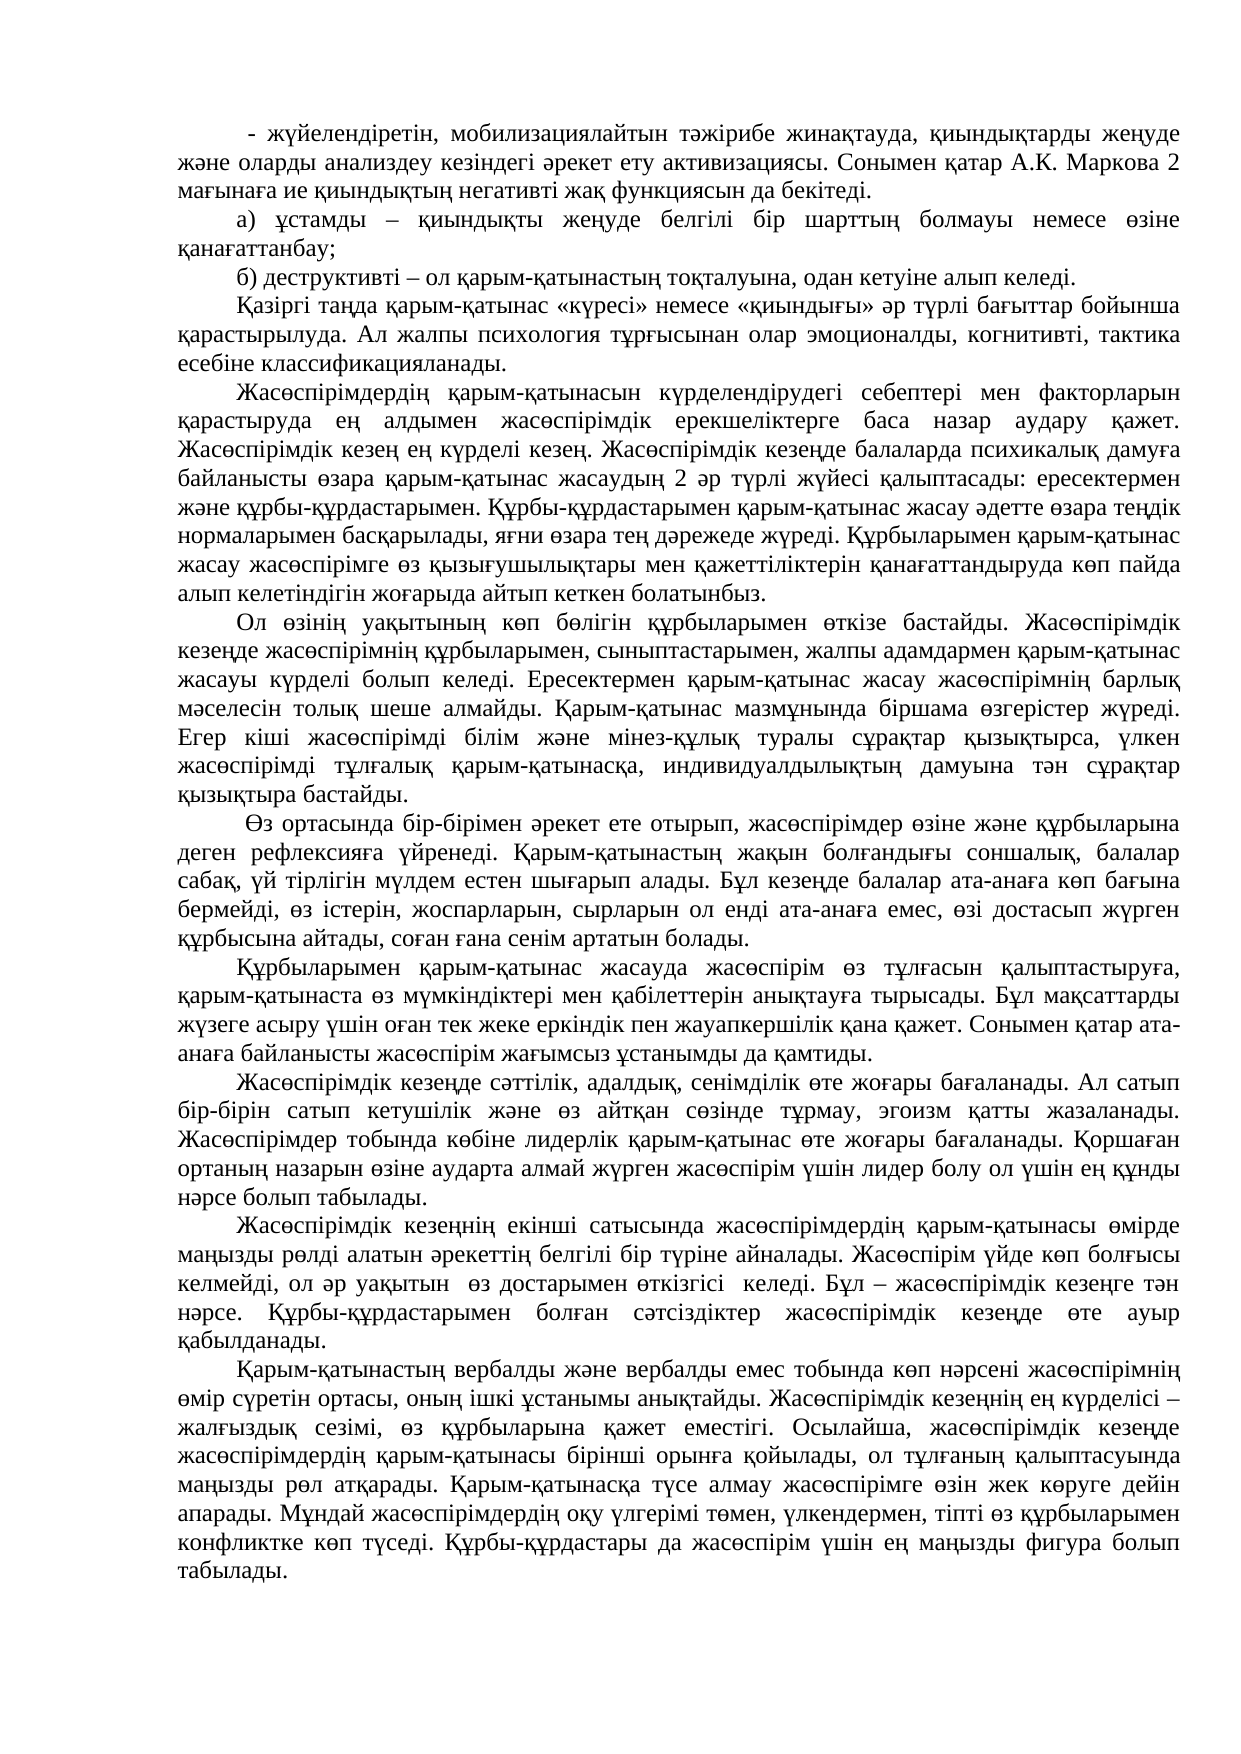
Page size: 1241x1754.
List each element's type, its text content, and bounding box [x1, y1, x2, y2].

text Қазіргі таңда қарым-қатынас «күресі» немесе «қиындығы» әр түрлі бағыттар бойынша қарастырылуда. Ал жалпы психология тұрғысынан олар эмоционалды, когнитивті, тактика есебіне классификацияланады. [177, 291, 1181, 377]
text Өз ортасында бір-бірімен әрекет ете отырып, жасөспірімдер өзіне және құрбыларына деген рефлексияға үйренеді. Қарым-қатынастың жақын болғандығы соншалық, балалар сабақ, үй тірлігін мүлдем естен шығарып алады. Бұл кезеңде балалар ата-анаға көп бағына бермейді, өз істерін, жоспарларын, сырларын ол енді ата-анаға емес, өзі достасып жүрген құрбысына айтады, соған ғана сенім артатын болады. [177, 808, 1181, 952]
text а) ұстамды – қиындықты жеңуде белгілі бір шарттың болмауы немесе өзіне қанағаттанбау; [177, 204, 1181, 262]
text Қарым-қатынастың вербалды және вербалды емес тобында көп нәрсені жасөспірімнің өмір сүретін ортасы, оның ішкі ұстанымы анықтайды. Жасөспірімдік кезеңнің ең күрделісі – жалғыздық сезімі, өз құрбыларына қажет еместігі. Осылайша, жасөспірімдік кезеңде жасөспірімдердің қарым-қатынасы бірінші орынға қойылады, ол тұлғаның қалыптасуында маңызды рөл атқарады. Қарым-қатынасқа түсе алмау жасөспірімге өзін жек көруге дейін апарады. Мұндай жасөспірімдердің оқу үлгерімі төмен, үлкендермен, тіпті өз құрбыларымен конфликтке көп түседі. Құрбы-құрдастары да жасөспірім үшін ең маңызды фигура болып табылады. [177, 1354, 1181, 1584]
text Жасөспірімдердің қарым-қатынасын күрделендірудегі себептері мен факторларын қарастыруда ең алдымен жасөспірімдік ерекшеліктерге баса назар аудару қажет. Жасөспірімдік кезең ең күрделі кезең. Жасөспірімдік кезеңде балаларда психикалық дамуға байланысты өзара қарым-қатынас жасаудың 2 әр түрлі жүйесі қалыптасады: ересектермен және құрбы-құрдастарымен. Құрбы-құрдастарымен қарым-қатынас жасау әдетте өзара теңдік нормаларымен басқарылады, яғни өзара тең дәрежеде жүреді. Құрбыларымен қарым-қатынас жасау жасөспірімге өз қызығушылықтары мен қажеттіліктерін қанағаттандыруда көп пайда алып келетіндігін жоғарыда айтып кеткен болатынбыз. [177, 377, 1181, 607]
text - жүйелендіретін, мобилизациялайтын тәжірибе жинақтауда, қиындықтарды жеңуде және оларды анализдеу кезіндегі әрекет ету активизациясы. Сонымен қатар А.К. Маркова 2 мағынаға ие қиындықтың негативті жақ функциясын да бекітеді. [177, 118, 1181, 204]
text Жасөспірімдік кезеңнің екінші сатысында жасөспірімдердің қарым-қатынасы өмірде маңызды рөлді алатын әрекеттің белгілі бір түріне айналады. Жасөспірім үйде көп болғысы келмейді, ол әр уақытын өз достарымен өткізгісі келеді. Бұл – жасөспірімдік кезеңге тән нәрсе. Құрбы-құрдастарымен болған сәтсіздіктер жасөспірімдік кезеңде өте ауыр қабылданады. [177, 1211, 1181, 1354]
text Ол өзінің уақытының көп бөлігін құрбыларымен өткізе бастайды. Жасөспірімдік кезеңде жасөспірімнің құрбыларымен, сыныптастарымен, жалпы адамдармен қарым-қатынас жасауы күрделі болып келеді. Ересектермен қарым-қатынас жасау жасөспірімнің барлық мәселесін толық шеше алмайды. Қарым-қатынас мазмұнында біршама өзгерістер жүреді. Егер кіші жасөспірімді білім және мінез-құлық туралы сұрақтар қызықтырса, үлкен жасөспірімді тұлғалық қарым-қатынасқа, индивидуалдылықтың дамуына тән сұрақтар қызықтыра бастайды. [177, 607, 1181, 808]
text б) деструктивті – ол қарым-қатынастың тоқталуына, одан кетуіне алып келеді. [177, 262, 1181, 291]
text Жасөспірімдік кезеңде сәттілік, адалдық, сенімділік өте жоғары бағаланады. Ал сатып бір-бірін сатып кетушілік және өз айтқан сөзінде тұрмау, эгоизм қатты жазаланады. Жасөспірімдер тобында көбіне лидерлік қарым-қатынас өте жоғары бағаланады. Қоршаған ортаның назарын өзіне аударта алмай жүрген жасөспірім үшін лидер болу ол үшін ең құнды нәрсе болып табылады. [177, 1067, 1181, 1211]
text Құрбыларымен қарым-қатынас жасауда жасөспірім өз тұлғасын қалыптастыруға, қарым-қатынаста өз мүмкіндіктері мен қабілеттерін анықтауға тырысады. Бұл мақсаттарды жүзеге асыру үшін оған тек жеке еркіндік пен жауапкершілік қана қажет. Сонымен қатар ата-анаға байланысты жасөспірім жағымсыз ұстанымды да қамтиды. [177, 952, 1181, 1067]
